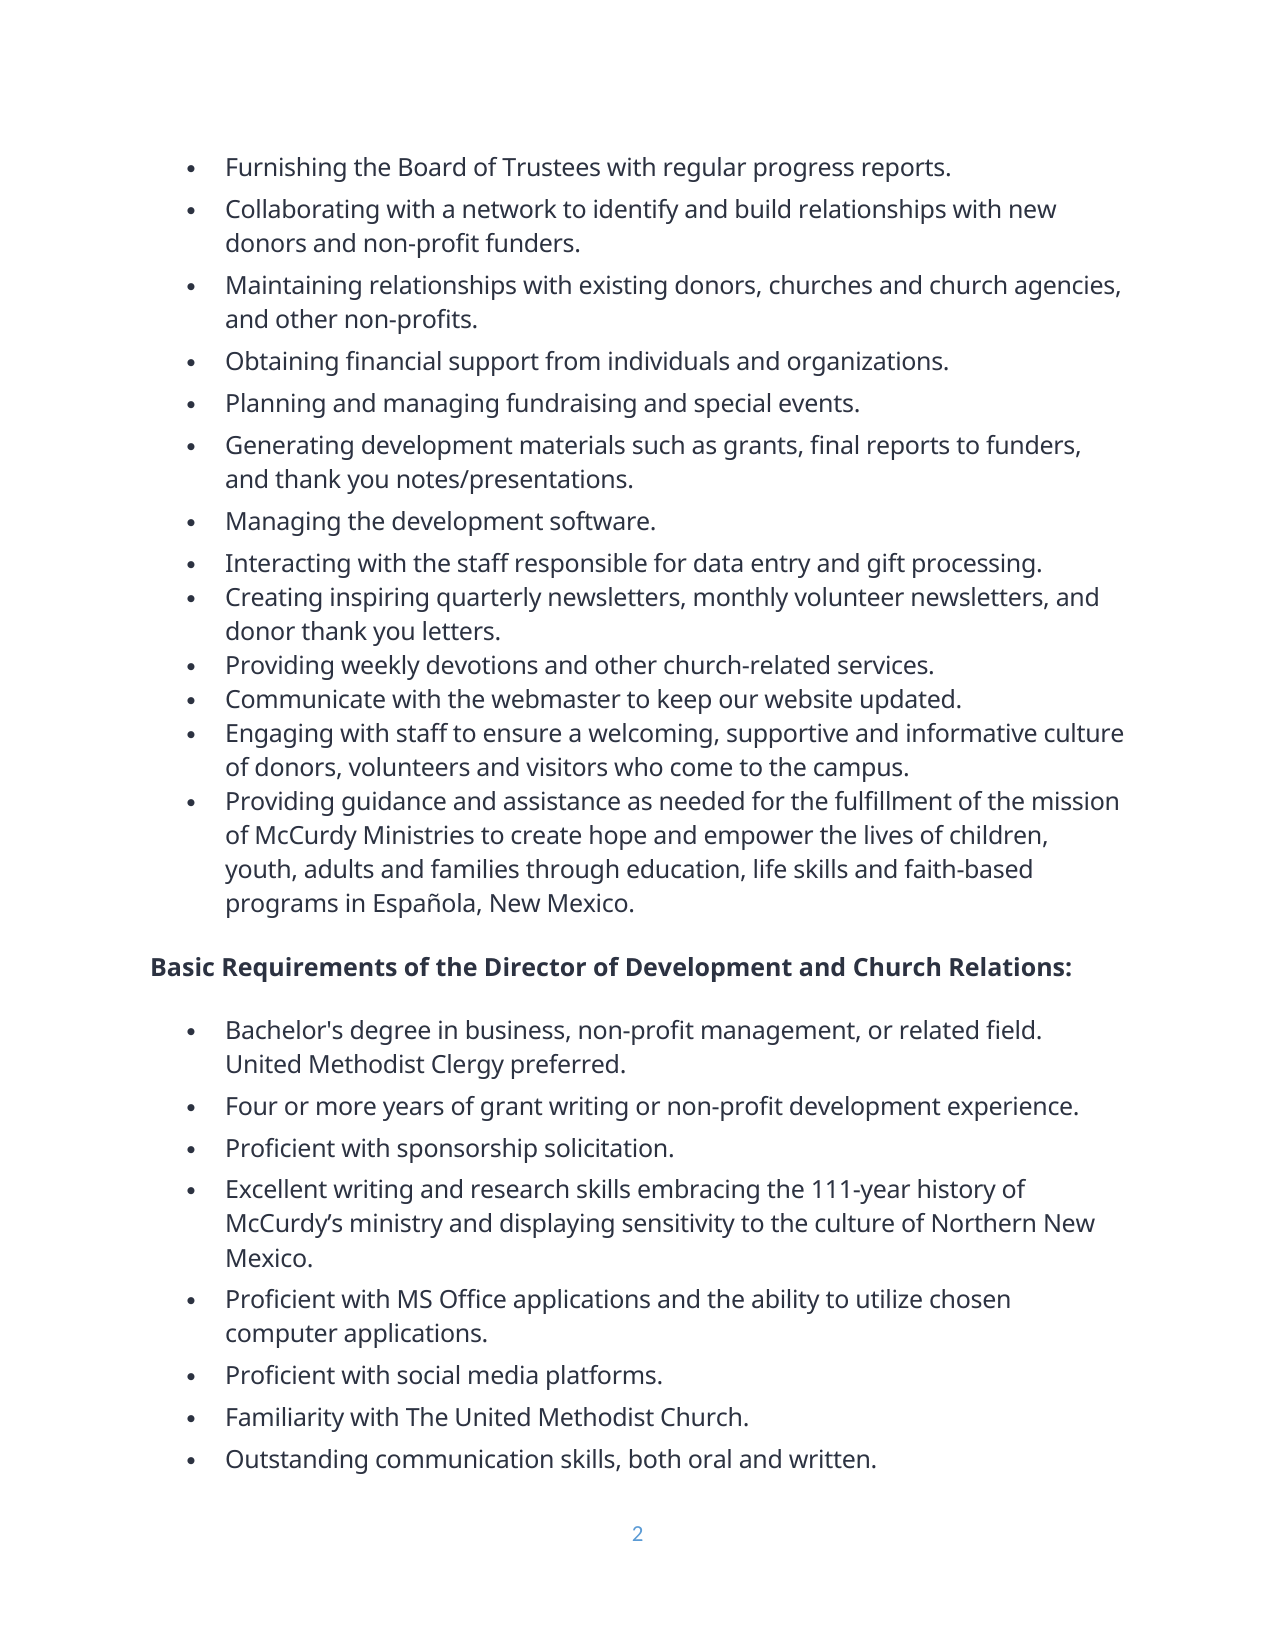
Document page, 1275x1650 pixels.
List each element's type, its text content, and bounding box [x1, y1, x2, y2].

list Creating inspiring quarterly newsletters, monthly volunteer newsletters, and donor thank you letters. [187, 579, 1125, 647]
text Basic Requirements of the Director of Development and Church Relations: [150, 949, 1125, 983]
list Planning and managing fundraising and special events. [187, 386, 1125, 420]
list Bachelor's degree in business, non-profit management, or related field. United Methodist Clergy preferred. [187, 1012, 1125, 1081]
list Collaborating with a network to identify and build relationships with new donors and non-profit funders. [187, 192, 1125, 260]
list Outstanding communication skills, both oral and written. [187, 1442, 1125, 1476]
list Furnishing the Board of Trustees with regular progress reports. [187, 150, 1125, 184]
list Excellent writing and research skills embracing the 111-year history of McCurdy’s ministry and displaying sensitivity to the culture of Northern New Mexico. [187, 1172, 1125, 1274]
list Proficient with social media platforms. [187, 1358, 1125, 1392]
list Generating development materials such as grants, final reports to funders, and thank you notes/presentations. [187, 427, 1125, 496]
list Maintaining relationships with existing donors, churches and church agencies, and other non-profits. [187, 268, 1125, 336]
list Interacting with the staff responsible for data entry and gift processing. [187, 545, 1125, 579]
list Providing guidance and assistance as needed for the fulfillment of the mission of McCurdy Ministries to create hope and empower the lives of children, youth, adults and families through education, life skills and faith-based programs in Española, New Mexico. [187, 784, 1125, 920]
list Obtaining financial support from individuals and organizations. [187, 344, 1125, 378]
list Proficient with MS Office applications and the ability to utilize chosen computer applications. [187, 1282, 1125, 1350]
list Managing the development software. [187, 503, 1125, 537]
list Providing weekly devotions and other church-related services. [187, 647, 1125, 682]
list Communicate with the webmaster to keep our website updated. [187, 682, 1125, 716]
list Proficient with sponsorship solicitation. [187, 1130, 1125, 1164]
list Engaging with staff to ensure a welcoming, supportive and informative culture of donors, volunteers and visitors who come to the campus. [187, 716, 1125, 784]
list Familiarity with The United Methodist Church. [187, 1400, 1125, 1434]
list Four or more years of grant writing or non-profit development experience. [187, 1088, 1125, 1122]
